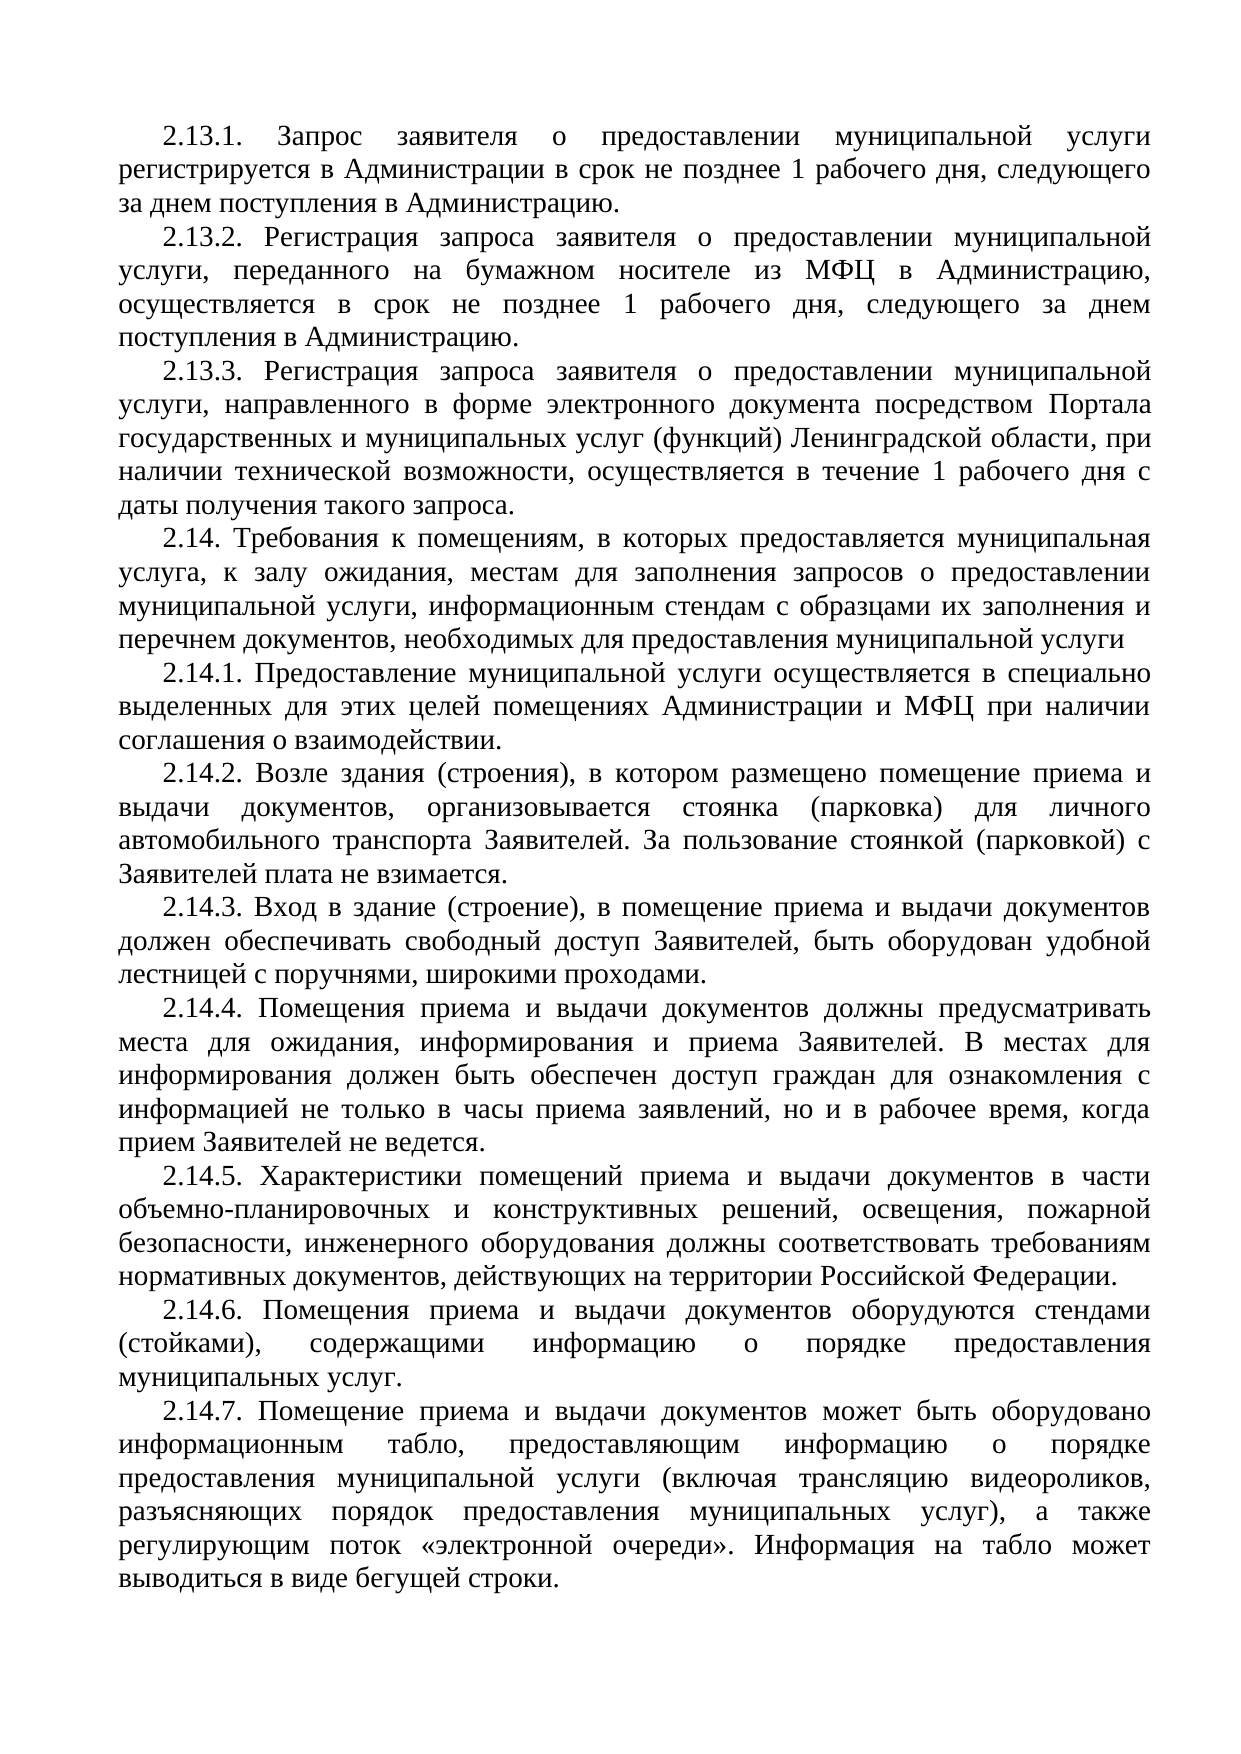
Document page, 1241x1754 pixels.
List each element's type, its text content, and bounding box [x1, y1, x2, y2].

text 2.14.4. Помещения приема и выдачи документов должны предусматривать места для ожидания, информирования и приема Заявителей. В местах для информирования должен быть обеспечен доступ граждан для ознакомления с информацией не только в часы приема заявлений, но и в рабочее время, когда прием Заявителей не ведется. [118, 990, 1152, 1158]
text 2.14.3. Вход в здание (строение), в помещение приема и выдачи документов должен обеспечивать свободный доступ Заявителей, быть оборудован удобной лестницей с поручнями, широкими проходами. [118, 889, 1152, 990]
text 2.14.2. Возле здания (строения), в котором размещено помещение приема и выдачи документов, организовывается стоянка (парковка) для личного автомобильного транспорта Заявителей. За пользование стоянкой (парковкой) с Заявителей плата не взимается. [118, 755, 1152, 889]
title 2.13.3. Регистрация запроса заявителя о предоставлении муниципальной услуги, направленного в форме электронного документа посредством Портала государственных и муниципальных услуг (функций) Ленинградской области, при наличии технической возможности, осуществляется в течение 1 рабочего дня с даты получения такого запроса. [118, 353, 1152, 521]
title 2.13.2. Регистрация запроса заявителя о предоставлении муниципальной услуги, переданного на бумажном носителе из МФЦ в Администрацию, осуществляется в срок не позднее 1 рабочего дня, следующего за днем поступления в Администрацию. [118, 219, 1152, 353]
title 2.13.1. Запрос заявителя о предоставлении муниципальной услуги регистрируется в Администрации в срок не позднее 1 рабочего дня, следующего за днем поступления в Администрацию. [118, 118, 1152, 219]
text 2.14.5. Характеристики помещений приема и выдачи документов в части объемно-планировочных и конструктивных решений, освещения, пожарной безопасности, инженерного оборудования должны соответствовать требованиям нормативных документов, действующих на территории Российской Федерации. [118, 1158, 1152, 1292]
text 2.14.1. Предоставление муниципальной услуги осуществляется в специально выделенных для этих целей помещениях Администрации и МФЦ при наличии соглашения о взаимодействии. [118, 655, 1152, 755]
text 2.14.6. Помещения приема и выдачи документов оборудуются стендами (стойками), содержащими информацию о порядке предоставления муниципальных услуг. [118, 1292, 1152, 1393]
text 2.14.7. Помещение приема и выдачи документов может быть оборудовано информационным табло, предоставляющим информацию о порядке предоставления муниципальной услуги (включая трансляцию видеороликов, разъясняющих порядок предоставления муниципальных услуг), а также регулирующим поток «электронной очереди». Информация на табло может выводиться в виде бегущей строки. [118, 1393, 1152, 1594]
text 2.14. Требования к помещениям, в которых предоставляется муниципальная услуга, к залу ожидания, местам для заполнения запросов о предоставлении муниципальной услуги, информационным стендам с образцами их заполнения и перечнем документов, необходимых для предоставления муниципальной услуги [118, 521, 1152, 655]
